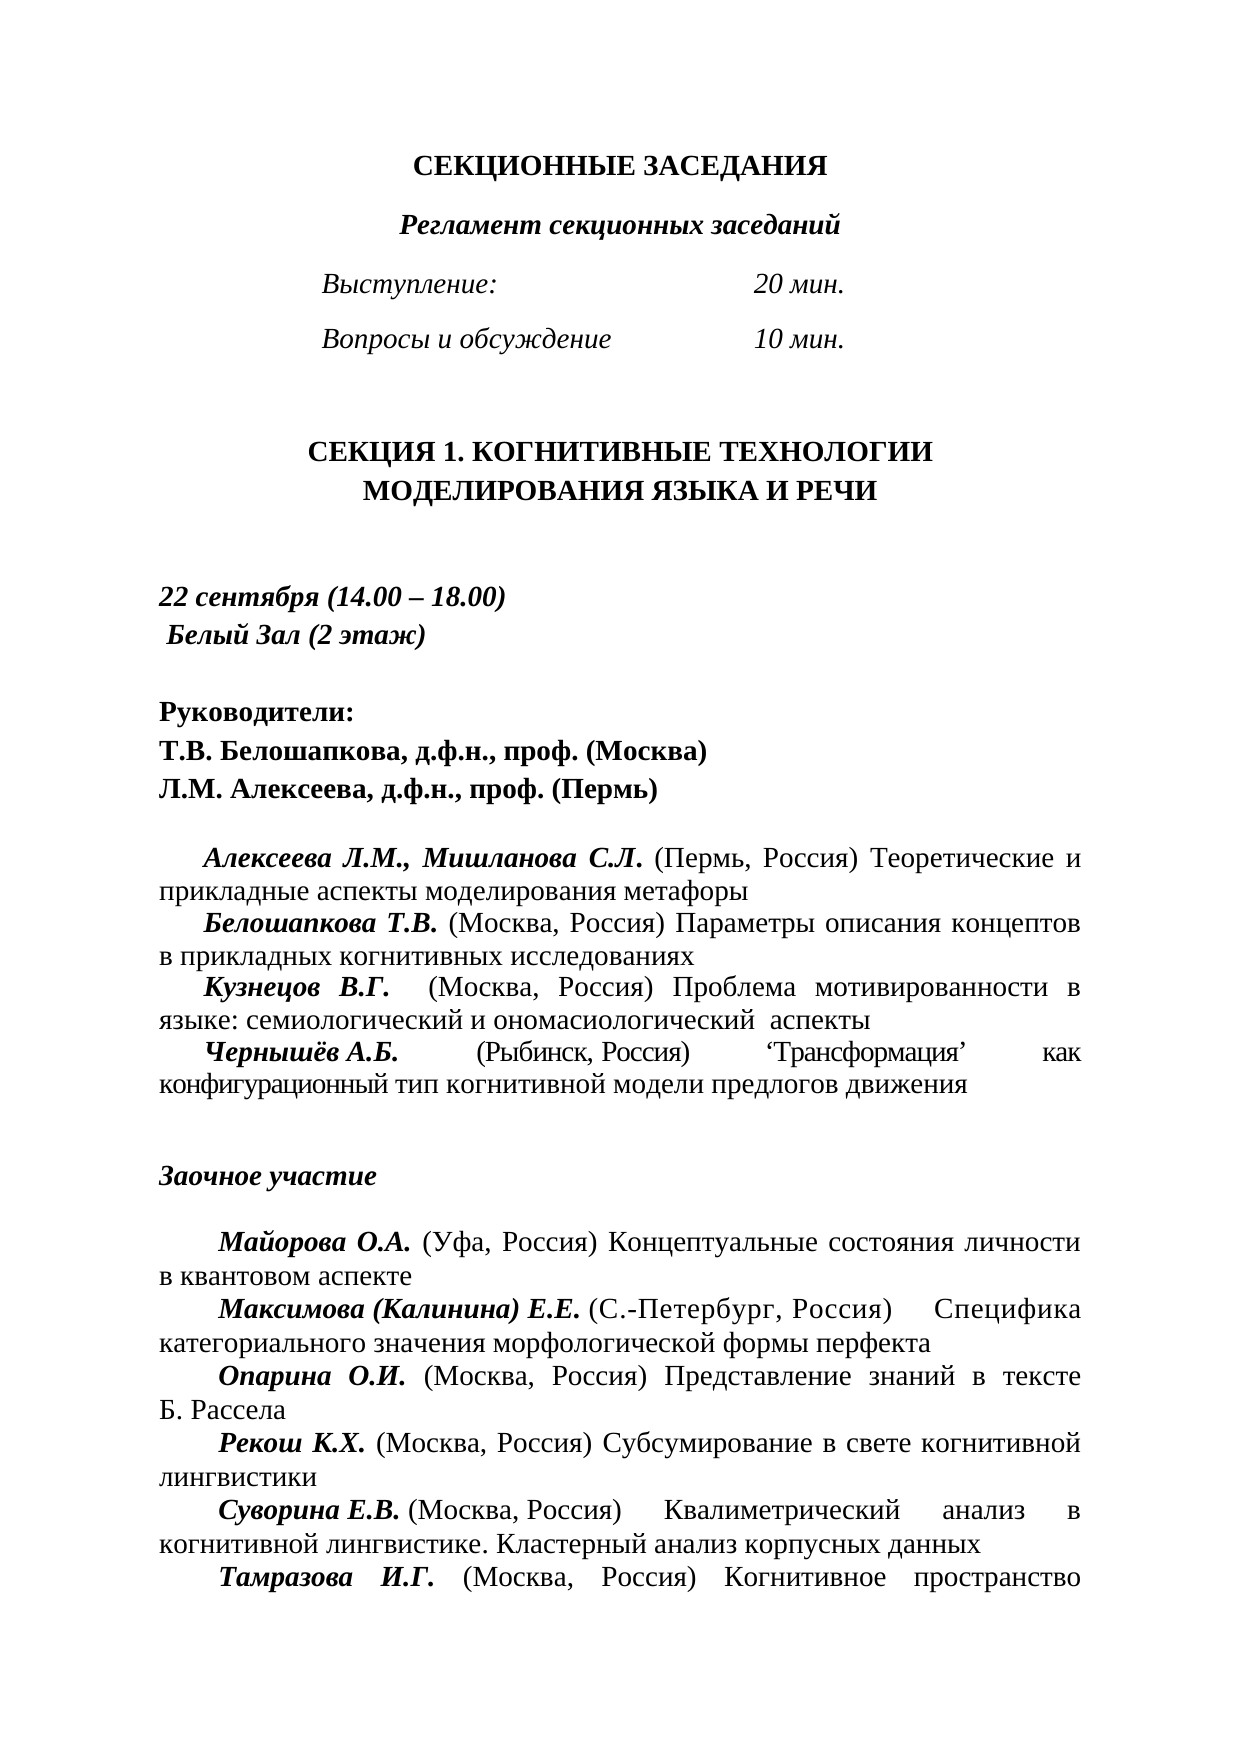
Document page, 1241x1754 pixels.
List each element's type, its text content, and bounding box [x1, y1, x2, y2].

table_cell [148, 579, 1092, 1593]
text СЕКЦИОННЫЕ ЗАСЕДАНИЯ [148, 148, 1092, 181]
table_header 20 мин. [664, 266, 930, 321]
table_header Выступление: [310, 266, 664, 321]
table_cell Вопросы и обсуждение [310, 321, 664, 375]
table_header СЕКЦИЯ 1. КОГНИТИВНЫЕ ТЕХНОЛОГИИ МОДЕЛИРОВАНИЯ ЯЗЫКА И РЕЧИ [148, 435, 1092, 579]
table_cell 10 мин. [664, 321, 930, 375]
text Регламент секционных заседаний [148, 207, 1092, 241]
